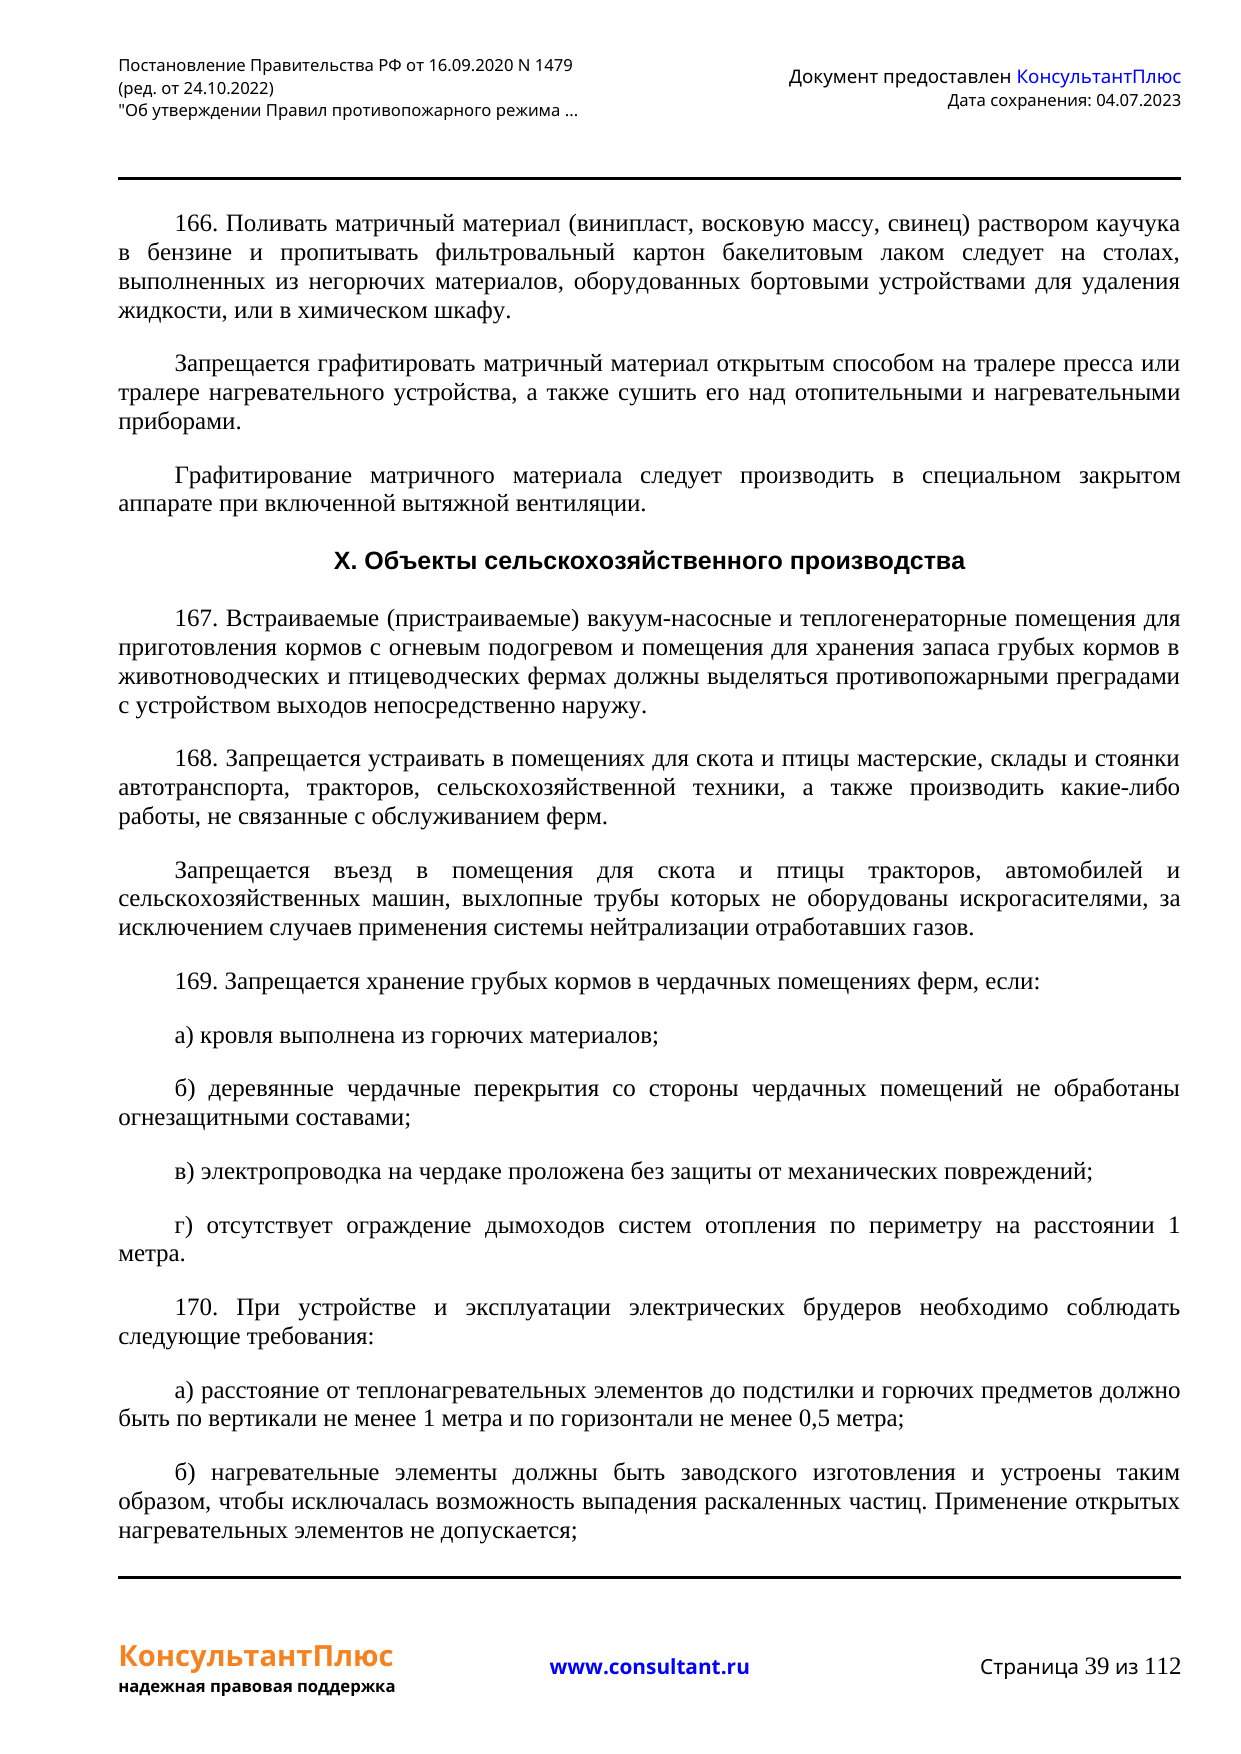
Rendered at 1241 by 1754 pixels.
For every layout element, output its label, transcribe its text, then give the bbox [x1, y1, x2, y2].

text 168. Запрещается устраивать в помещениях для скота и птицы мастерские, склады и стоянки автотранспорта, тракторов, сельскохозяйственной техники, а также производить какие-либо работы, не связанные с обслуживанием ферм. [118, 743, 1181, 830]
text Графитирование матричного материала следует производить в специальном закрытом аппарате при включенной вытяжной вентиляции. [118, 460, 1181, 517]
text б) деревянные чердачные перекрытия со стороны чердачных помещений не обработаны огнезащитными составами; [118, 1073, 1181, 1131]
text Запрещается въезд в помещения для скота и птицы тракторов, автомобилей и сельскохозяйственных машин, выхлопные трубы которых не оборудованы искрогасителями, за исключением случаев применения системы нейтрализации отработавших газов. [118, 855, 1181, 941]
text Запрещается графитировать матричный материал открытым способом на тралере пресса или тралере нагревательного устройства, а также сушить его над отопительными и нагревательными приборами. [118, 348, 1181, 435]
text б) нагревательные элементы должны быть заводского изготовления и устроены таким образом, чтобы исключалась возможность выпадения раскаленных частиц. Применение открытых нагревательных элементов не допускается; [118, 1457, 1181, 1543]
text а) расстояние от теплонагревательных элементов до подстилки и горючих предметов должно быть по вертикали не менее 1 метра и по горизонтали не менее 0,5 метра; [118, 1375, 1181, 1432]
text 167. Встраиваемые (пристраиваемые) вакуум-насосные и теплогенераторные помещения для приготовления кормов с огневым подогревом и помещения для хранения запаса грубых кормов в животноводческих и птицеводческих фермах должны выделяться противопожарными преградами с устройством выходов непосредственно наружу. [118, 603, 1181, 718]
title X. Объекты сельскохозяйственного производства [118, 546, 1181, 575]
text 170. При устройстве и эксплуатации электрических брудеров необходимо соблюдать следующие требования: [118, 1292, 1181, 1350]
text 169. Запрещается хранение грубых кормов в чердачных помещениях ферм, если: [118, 966, 1181, 995]
text а) кровля выполнена из горючих материалов; [118, 1020, 1181, 1048]
text г) отсутствует ограждение дымоходов систем отопления по периметру на расстоянии 1 метра. [118, 1210, 1181, 1267]
text в) электропроводка на чердаке проложена без защиты от механических повреждений; [118, 1156, 1181, 1185]
text 166. Поливать матричный материал (винипласт, восковую массу, свинец) раствором каучука в бензине и пропитывать фильтровальный картон бакелитовым лаком следует на столах, выполненных из негорючих материалов, оборудованных бортовыми устройствами для удаления жидкости, или в химическом шкафу. [118, 208, 1181, 323]
